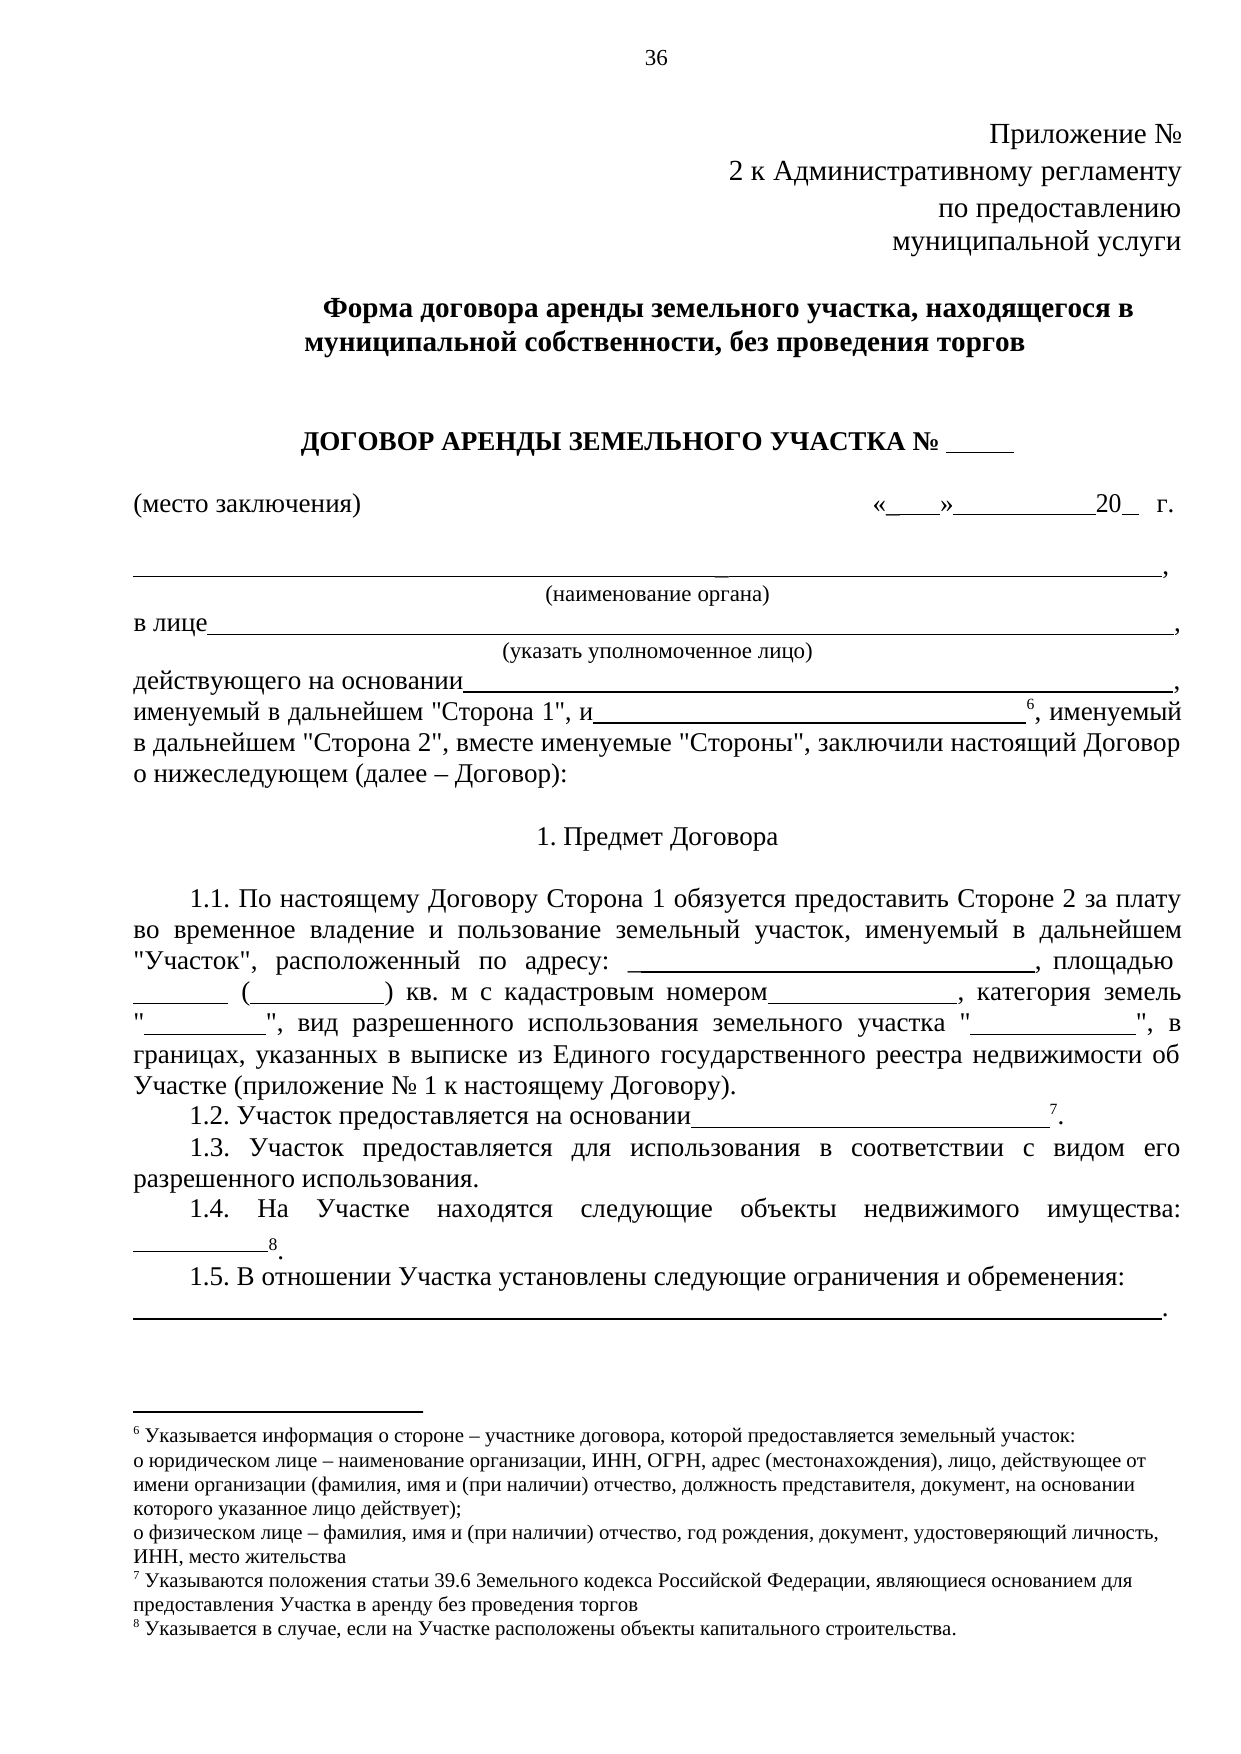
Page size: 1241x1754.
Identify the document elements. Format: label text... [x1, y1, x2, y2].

text о физическом лице – фамилия, имя и (при наличии) отчество, год рождения, документ, удостоверяющий личность, ИНН, место жительства [133, 1520, 1161, 1568]
list По настоящему Договору Сторона 1 обязуется предоставить Стороне 2 за плату во временное владение и пользование земельный участок, именуемый в дальнейшем "Участок", расположенный по адресу: _ , площадью [133, 882, 1182, 975]
text ДОГОВОР АРЕНДЫ ЗЕМЕЛЬНОГО УЧАСТКА № [119, 425, 1195, 456]
text о юридическом лице – наименование организации, ИНН, ОГРН, адрес (местонахождения), лицо, действующее от имени организации (фамилия, имя и (при наличии) отчество, должность представителя, документ, на основании которого указанное лицо действует); [133, 1448, 1148, 1520]
text _ , [119, 549, 1183, 580]
text (указать уполномоченное лицо) [132, 638, 1183, 664]
list Участок предоставляется для использования в соответствии с видом его разрешенного использования. [133, 1131, 1181, 1193]
text 8 Указывается в случае, если на Участке расположены объекты капитального строительства. [133, 1616, 1196, 1640]
text муниципальной услуги [119, 227, 1181, 257]
text (место заключения) «_ » 20 г. [133, 487, 1196, 518]
text действующего на основании , именуемый в дальнейшем "Сторона 1", и 6, именуемый в дальнейшем "Сторона 2", вместе именуемые "Стороны", заключили настоящий Договор о нижеследующем (далее – Договор): [133, 664, 1182, 788]
list Участок предоставляется на основании 7. [189, 1100, 1196, 1131]
text Приложение № 2 к Административному регламенту по предоставлению [721, 116, 1182, 223]
text . [133, 1292, 1196, 1323]
text ( ) кв. м с кадастровым номером , категория земель " ", вид разрешенного использования земельного участка " ", в границах, указанных в выписке из Единого государственного реестра недвижимости об Участке (приложение № 1 к настоящему Договору). [133, 975, 1181, 1100]
text в лице , [119, 606, 1195, 638]
list На Участке находятся следующие объекты недвижимого имущества: [189, 1193, 1196, 1224]
text 8. [133, 1229, 1196, 1255]
text (наименование органа) [132, 580, 1183, 606]
list Предмет Договора [536, 820, 1196, 851]
text 7 Указываются положения статьи 39.6 Земельного кодекса Российской Федерации, являющиеся основанием для предоставления Участка в аренду без проведения торгов [133, 1568, 1176, 1616]
subtitle Форма договора аренды земельного участка, находящегося в муниципальной собственности, без проведения торгов [153, 291, 1176, 358]
list В отношении Участка установлены следующие ограничения и обременения: [189, 1261, 1196, 1292]
text 6 Указывается информация о стороне – участнике договора, которой предоставляется земельный участок: [133, 1424, 1196, 1448]
